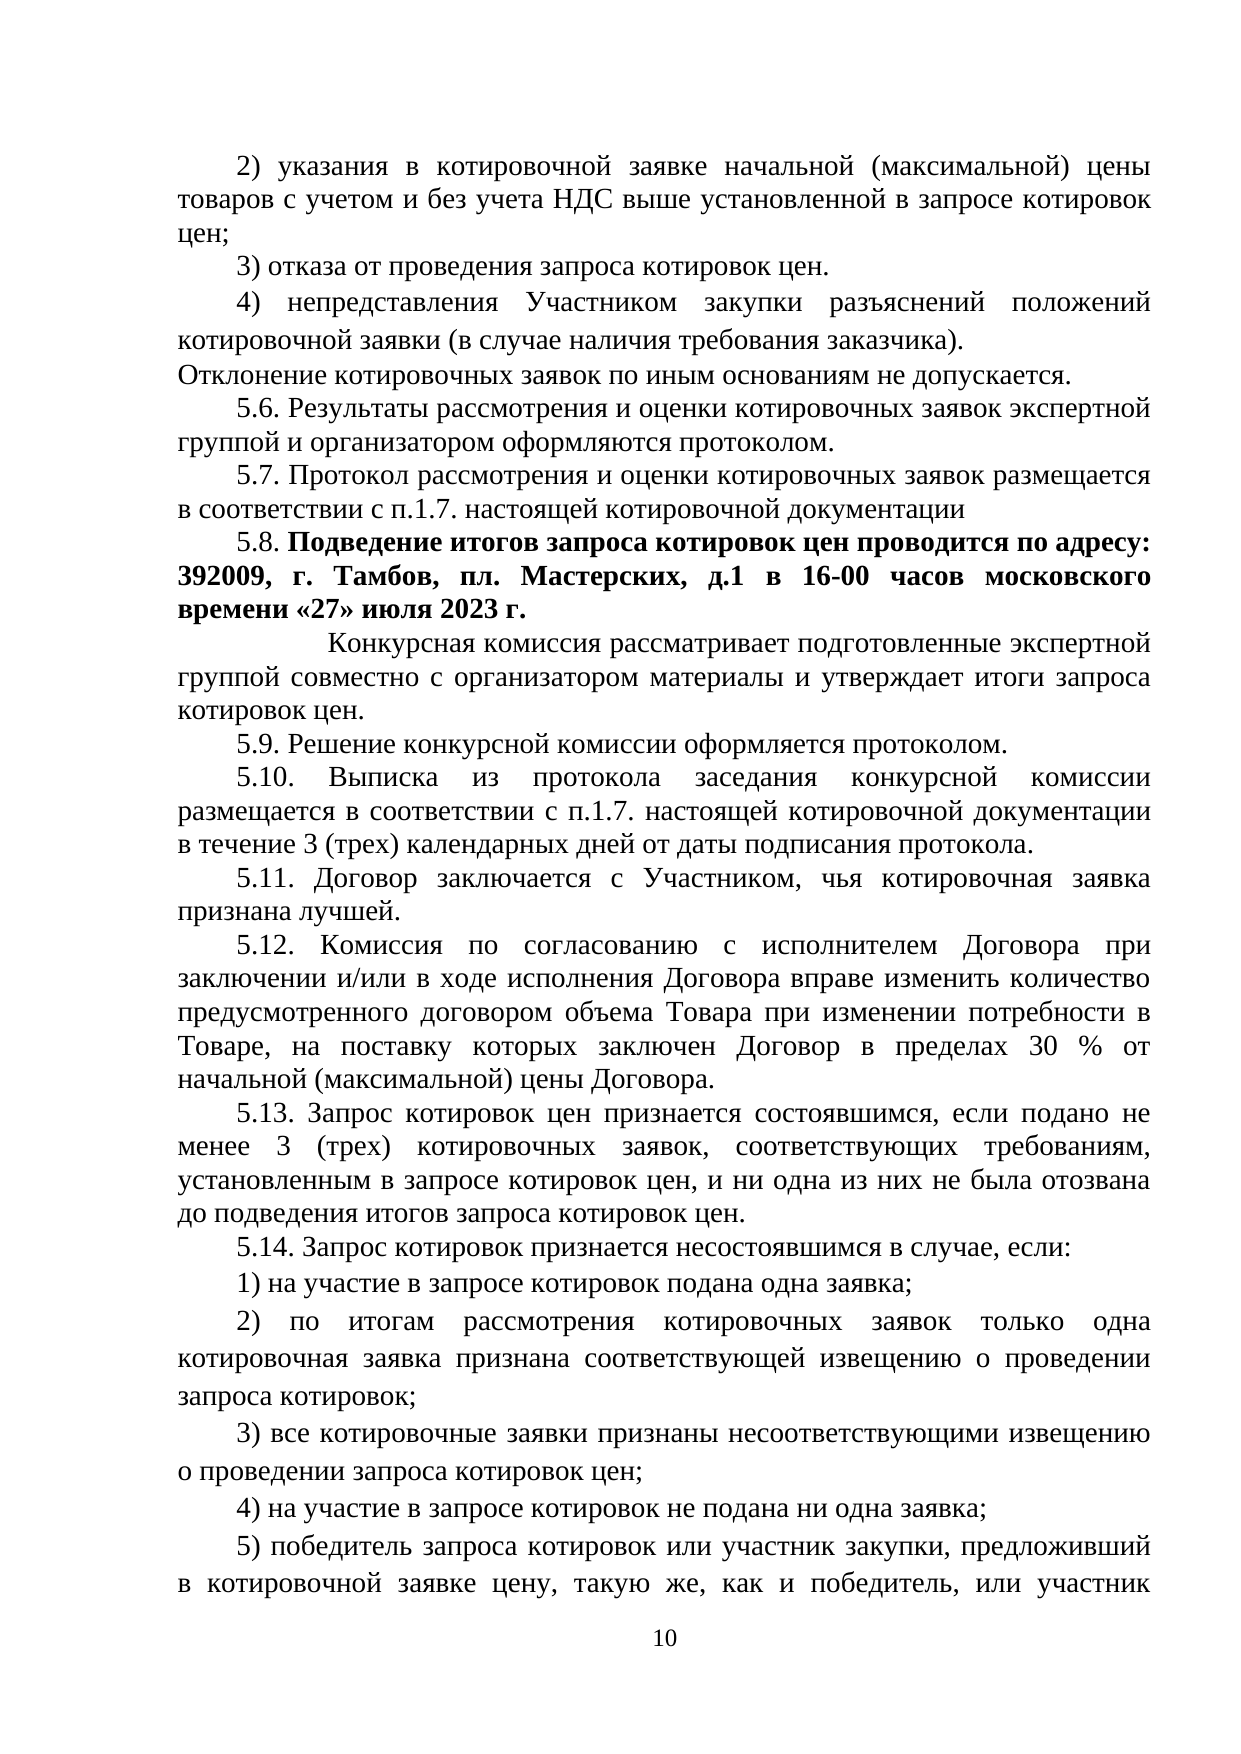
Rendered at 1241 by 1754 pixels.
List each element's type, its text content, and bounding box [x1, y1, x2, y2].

text 5.11. Договор заключается с Участником, чья котировочная заявка признана лучшей. [177, 860, 1152, 927]
text 1) на участие в запросе котировок подана одна заявка; [177, 1262, 1152, 1300]
text 5.7. Протокол рассмотрения и оценки котировочных заявок размещается в соответствии с п.1.7. настоящей котировочной документации [177, 457, 1152, 524]
list Конкурсная комиссия рассматривает подготовленные экспертной группой совместно с организатором материалы и утверждает итоги запроса котировок цен. [177, 625, 1152, 726]
text 5.13. Запрос котировок цен признается состоявшимся, если подано не менее 3 (трех) котировочных заявок, соответствующих требованиям, установленным в запросе котировок цен, и ни одна из них не была отозвана до подведения итогов запроса котировок цен. [177, 1095, 1152, 1229]
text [177, 1525, 1152, 1600]
text 3) отказа от проведения запроса котировок цен. [177, 248, 1152, 282]
text Отклонение котировочных заявок по иным основаниям не допускается. [177, 357, 1152, 390]
text 2) указания в котировочной заявке начальной (максимальной) цены товаров с учетом и без учета НДС выше установленной в запросе котировок цен; [177, 148, 1152, 248]
text 5.8. Подведение итогов запроса котировок цен проводится по адресу: 392009, г. Тамбов, пл. Мастерских, д.1 в 16-00 часов московского времени «27» июля 2023 г. [177, 524, 1152, 625]
text 2) по итогам рассмотрения котировочных заявок только одна котировочная заявка признана соответствующей извещению о проведении запроса котировок; [177, 1300, 1152, 1412]
text 5.14. Запрос котировок признается несостоявшимся в случае, если: [177, 1229, 1152, 1262]
text 5.6. Результаты рассмотрения и оценки котировочных заявок экспертной группой и организатором оформляются протоколом. [177, 390, 1152, 457]
text 5.12. Комиссия по согласованию с исполнителем Договора при заключении и/или в ходе исполнения Договора вправе изменить количество предусмотренного договором объема Товара при изменении потребности в Товаре, на поставку которых заключен Договор в пределах 30 % от начальной (максимальной) цены Договора. [177, 927, 1152, 1095]
text 5.10. Выписка из протокола заседания конкурсной комиссии размещается в соответствии с п.1.7. настоящей котировочной документации в течение 3 (трех) календарных дней от даты подписания протокола. [177, 759, 1152, 860]
text 4) на участие в запросе котировок не подана ни одна заявка; [177, 1487, 1152, 1525]
text 3) все котировочные заявки признаны несоответствующими извещению о проведении запроса котировок цен; [177, 1412, 1152, 1487]
text 4) непредставления Участником закупки разъяснений положений котировочной заявки (в случае наличия требования заказчика). [177, 282, 1152, 357]
text 5.9. Решение конкурсной комиссии оформляется протоколом. [177, 726, 1152, 759]
